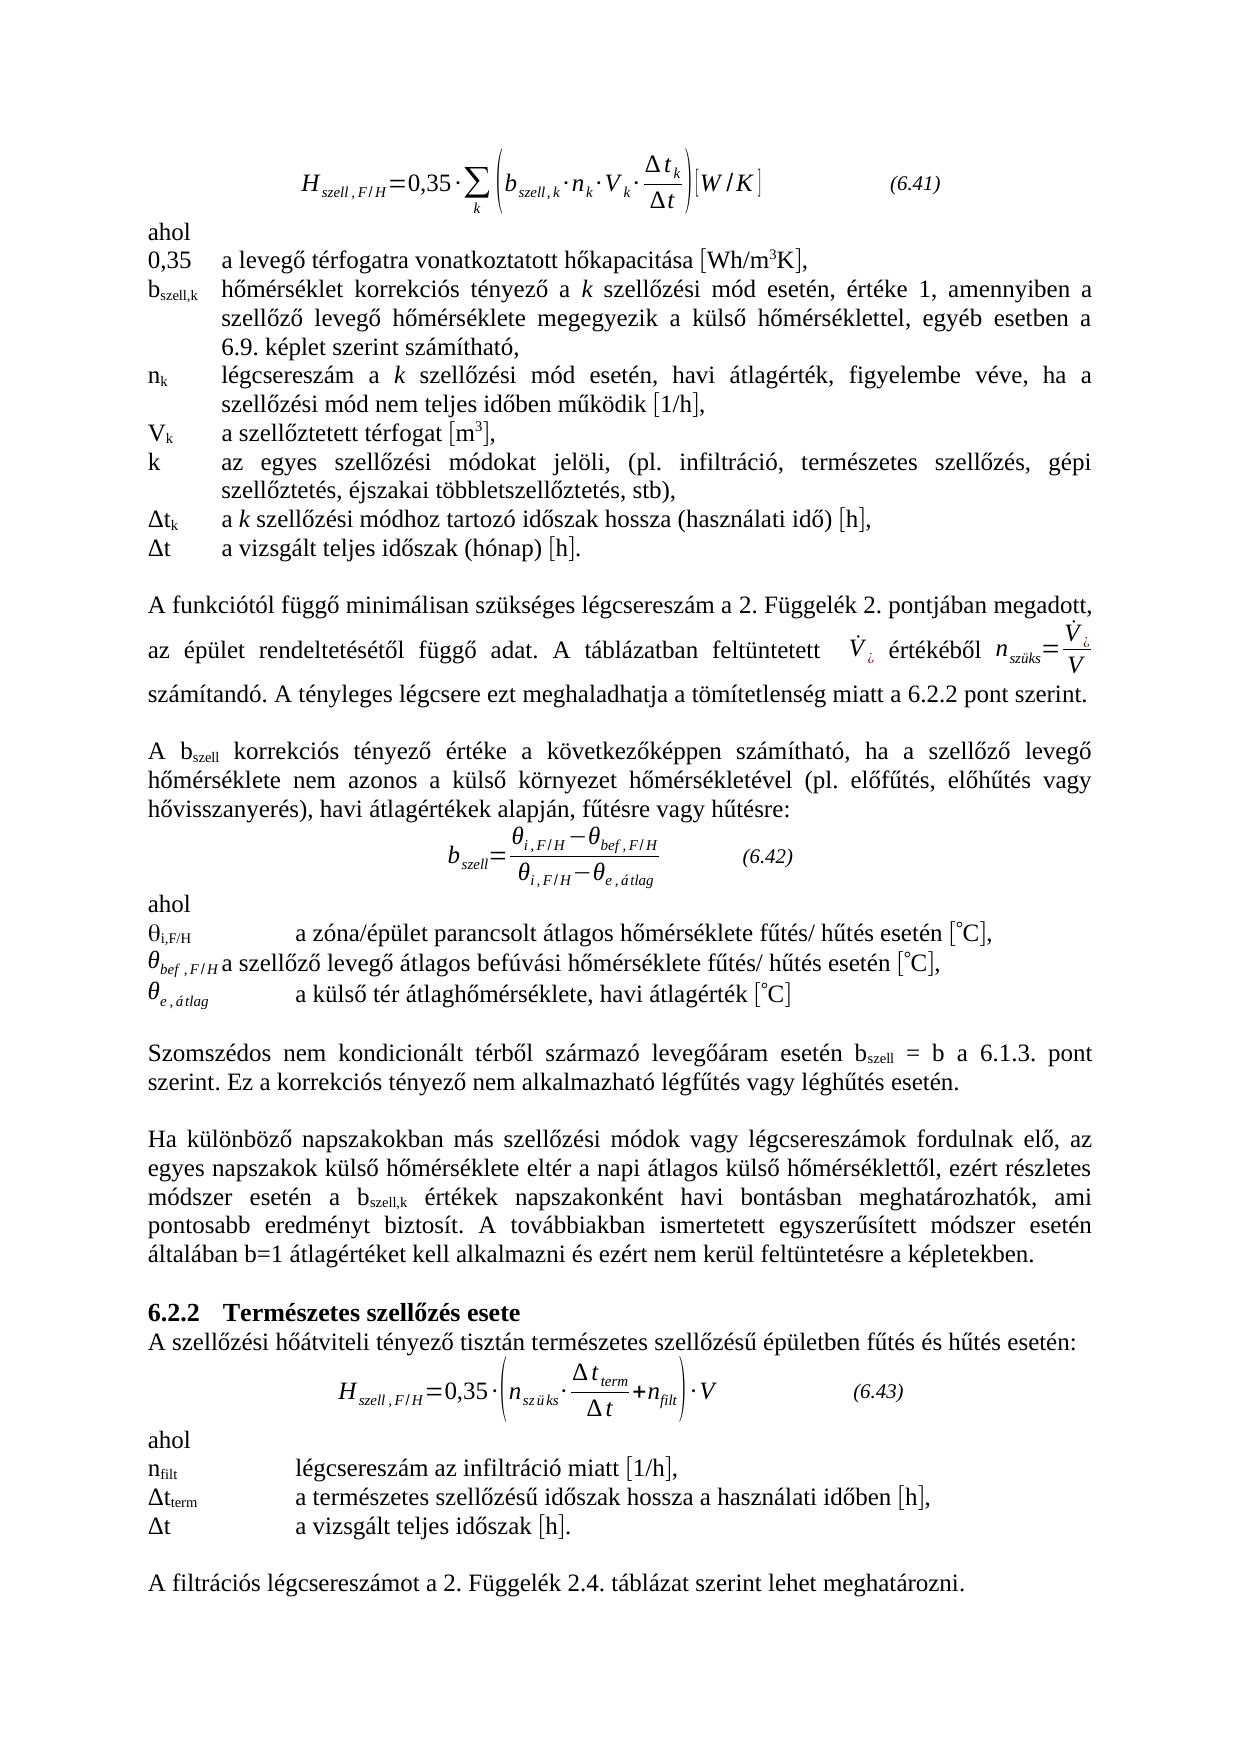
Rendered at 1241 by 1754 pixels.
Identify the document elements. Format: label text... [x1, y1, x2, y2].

text nfilt légcsereszám az infiltráció miatt 1/h, [148, 1453, 1093, 1482]
text Δt a vizsgált teljes időszak (hónap) h. [148, 533, 1093, 562]
text A funkciótól függő minimálisan szükséges légcsereszám a 2. Függelék 2. pontjában megadott, az épület rendeltetésétől függő adat. A táblázatban feltüntetett értékéből számítandó. A tényleges légcsere ezt meghaladhatja a tömítetlenség miatt a 6.2.2 pont szerint. [148, 591, 1093, 708]
text 0,35 a levegő térfogatra vonatkoztatott hőkapacitása Wh/m3K, [148, 246, 1093, 274]
text A bszell korrekciós tényező értéke a következőképpen számítható, ha a szellőző levegő hőmérséklete nem azonos a külső környezet hőmérsékletével (pl. előfűtés, előhűtés vagy hővisszanyerés), havi átlagértékek alapján, fűtésre vagy hűtésre: [148, 736, 1093, 823]
text Vk a szellőztetett térfogat m3, [148, 418, 1093, 447]
subtitle Természetes szellőzés esete [148, 1297, 1093, 1327]
text Δtk a k szellőzési módhoz tartozó időszak hossza (használati idő) h, [148, 504, 1093, 533]
text a szellőző levegő átlagos befúvási hőmérséklete fűtés/ hűtés esetén C, [148, 947, 1093, 978]
text bszell,k hőmérséklet korrekciós tényező a k szellőzési mód esetén, értéke 1, amennyiben a szellőző levegő hőmérséklete megegyezik a külső hőmérséklettel, egyéb esetben a 6.9. képlet szerint számítható, [148, 274, 1093, 361]
text ahol [148, 1425, 1093, 1453]
text a külső tér átlaghőmérséklete, havi átlagérték C [148, 978, 1093, 1009]
text Szomszédos nem kondicionált térből származó levegőáram esetén bszell = b a 6.1.3. pont szerint. Ez a korrekciós tényező nem alkalmazható légfűtés vagy léghűtés esetén. [148, 1038, 1093, 1096]
text ahol [148, 889, 1093, 918]
text A filtrációs légcsereszámot a 2. Függelék 2.4. táblázat szerint lehet meghatározni. [148, 1568, 1093, 1597]
text Δtterm a természetes szellőzésű időszak hossza a használati időben h, [148, 1482, 1093, 1511]
text Ha különböző napszakokban más szellőzési módok vagy légcsereszámok fordulnak elő, az egyes napszakok külső hőmérséklete eltér a napi átlagos külső hőmérséklettől, ezért részletes módszer esetén a bszell,k értékek napszakonként havi bontásban meghatározhatók, ami pontosabb eredményt biztosít. A továbbiakban ismertetett egyszerűsített módszer esetén általában b=1 átlagértéket kell alkalmazni és ezért nem kerül feltüntetésre a képletekben. [148, 1124, 1093, 1268]
text nk légcsereszám a k szellőzési mód esetén, havi átlagérték, figyelembe véve, ha a szellőzési mód nem teljes időben működik 1/h, [148, 361, 1093, 418]
text A szellőzési hőátviteli tényező tisztán természetes szellőzésű épületben fűtés és hűtés esetén: [148, 1327, 1093, 1356]
text i,F/H a zóna/épület parancsolt átlagos hőmérséklete fűtés/ hűtés esetén C, [148, 918, 1093, 947]
text ahol [148, 217, 1093, 246]
text Δt a vizsgált teljes időszak h. [148, 1511, 1093, 1540]
text k az egyes szellőzési módokat jelöli, (pl. infiltráció, természetes szellőzés, gépi szellőztetés, éjszakai többletszellőztetés, stb), [148, 447, 1093, 504]
